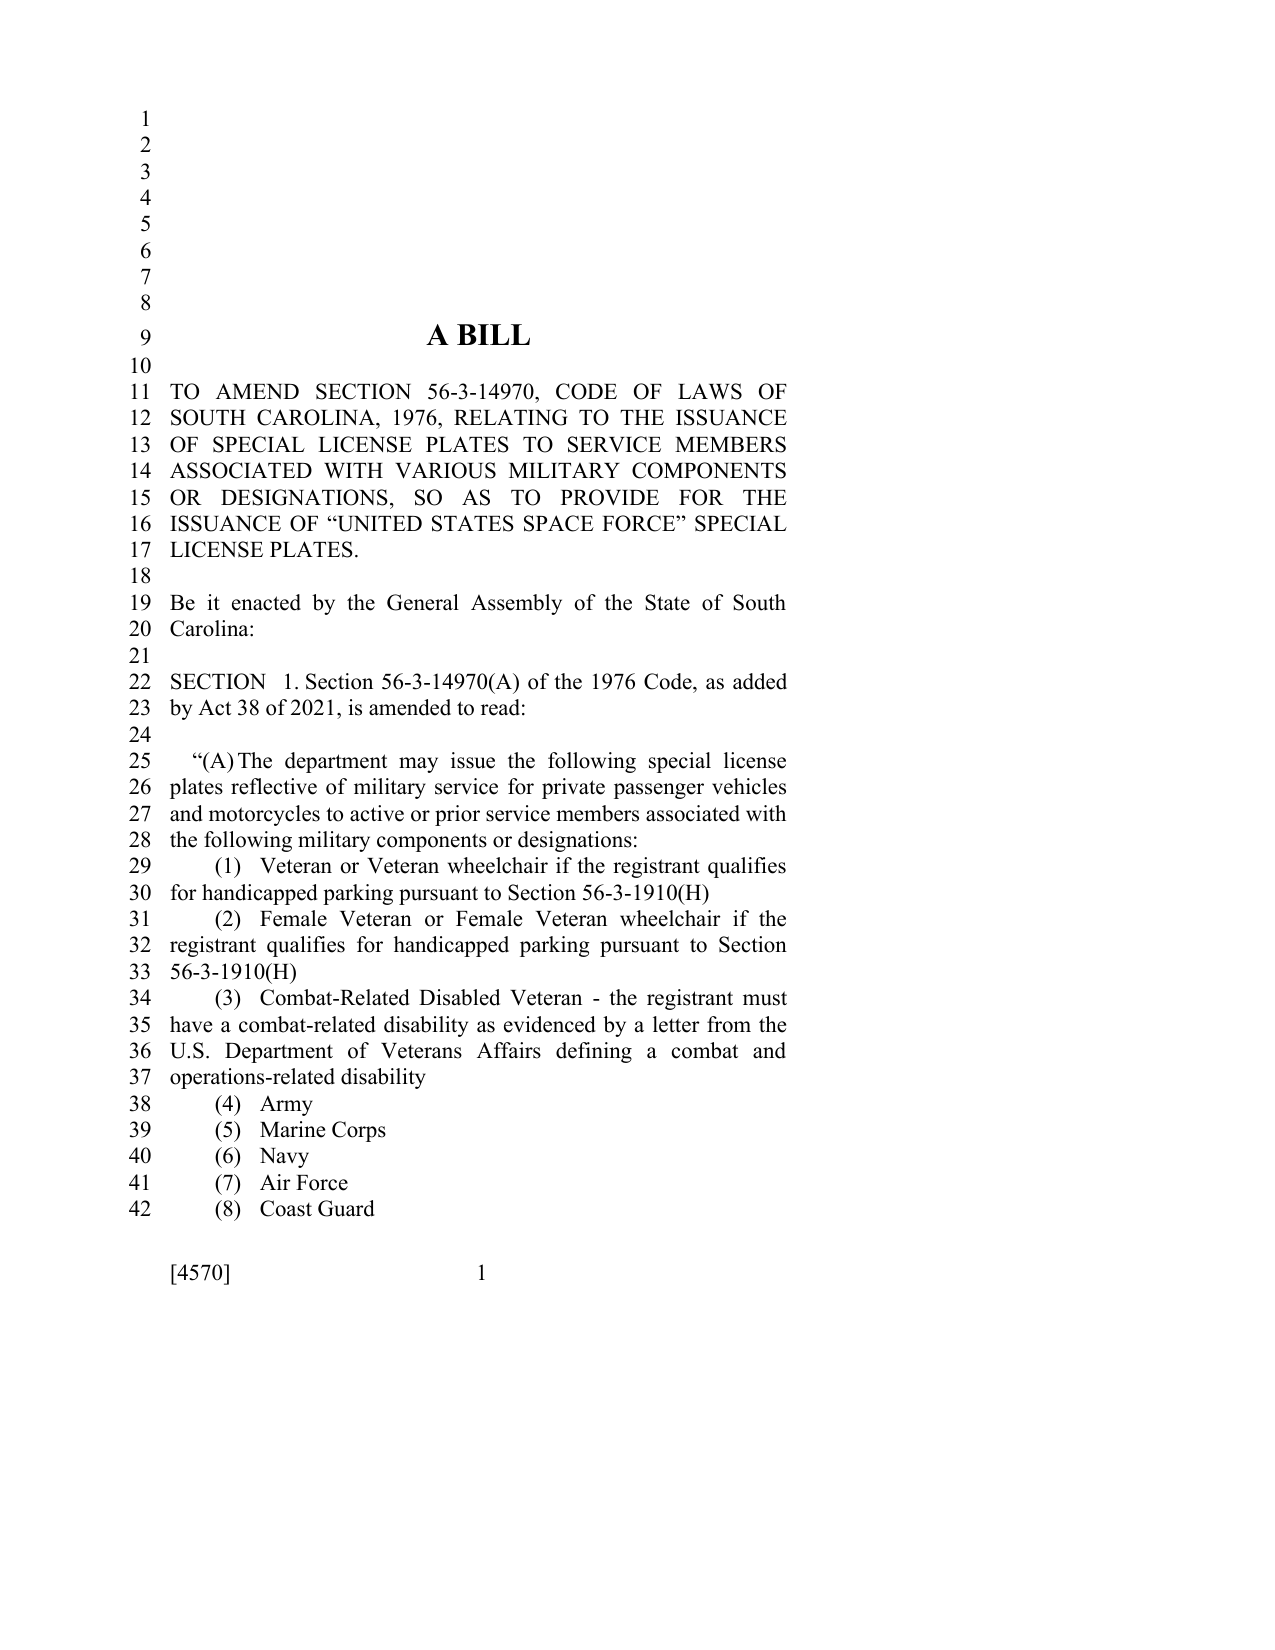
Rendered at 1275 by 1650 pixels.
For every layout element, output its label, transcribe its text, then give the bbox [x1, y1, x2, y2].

text (2) Female Veteran or Female Veteran wheelchair if the registrant qualifies for handicapped parking pursuant to Section 56-3-1910(H) [169, 905, 787, 984]
text A BILL [169, 316, 787, 352]
text SECTION 1. Section 56-3-14970(A) of the 1976 Code, as added by Act 38 of 2021, is amended to read: [169, 668, 787, 721]
text (6) Navy [169, 1142, 787, 1169]
text (1) Veteran or Veteran wheelchair if the registrant qualifies for handicapped parking pursuant to Section 56-3-1910(H) [169, 852, 787, 905]
text (5) Marine Corps [169, 1116, 787, 1142]
text (4) Army [169, 1090, 787, 1116]
text Be it enacted by the General Assembly of the State of South Carolina: [169, 589, 787, 642]
text “(A) The department may issue the following special license plates reflective of military service for private passenger vehicles and motorcycles to active or prior service members associated with the following military components or designations: [169, 747, 787, 852]
text (8) Coast Guard [169, 1195, 787, 1221]
text (7) Air Force [169, 1169, 787, 1195]
text (3) Combat-Related Disabled Veteran - the registrant must have a combat-related disability as evidenced by a letter from the U.S. Department of Veterans Affairs defining a combat and operations-related disability [169, 984, 787, 1090]
text TO AMEND SECTION 56-3-14970, CODE OF LAWS OF SOUTH CAROLINA, 1976, RELATING TO THE ISSUANCE OF SPECIAL LICENSE PLATES TO SERVICE MEMBERS ASSOCIATED WITH VARIOUS MILITARY COMPONENTS OR DESIGNATIONS, SO AS TO PROVIDE FOR THE ISSUANCE OF “UNITED STATES SPACE FORCE” SPECIAL LICENSE PLATES. [169, 378, 787, 563]
